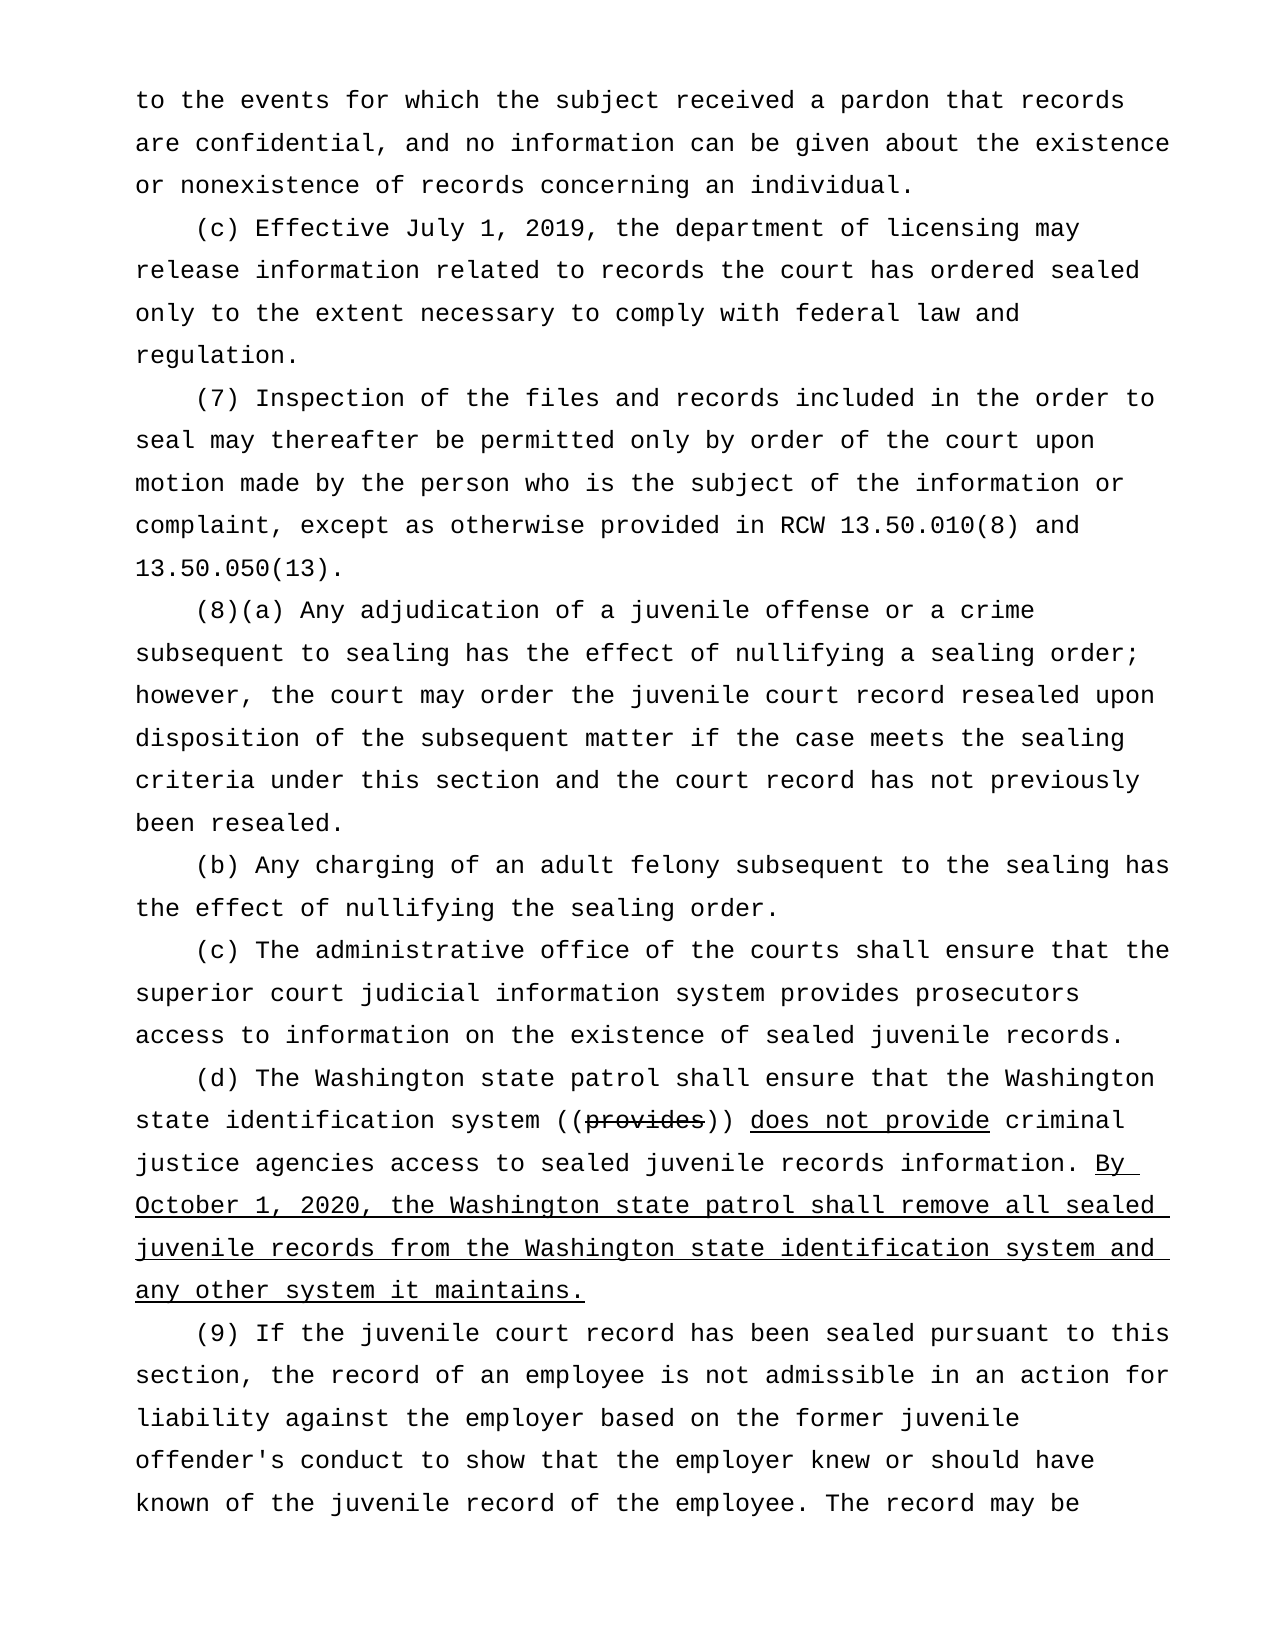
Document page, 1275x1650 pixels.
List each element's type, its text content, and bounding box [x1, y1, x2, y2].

text (b) Any charging of an adult felony subsequent to the sealing has the effect of nullifying the sealing order. [135, 840, 1170, 925]
text (7) Inspection of the files and records included in the order to seal may thereafter be permitted only by order of the court upon motion made by the person who is the subject of the information or complaint, except as otherwise provided in RCW 13.50.010(8) and 13.50.050(13). [135, 372, 1170, 585]
text (d) The Washington state patrol shall ensure that the Washington state identification system ((provides)) does not provide criminal justice agencies access to sealed juvenile records information. By October 1, 2020, the Washington state patrol shall remove all sealed juvenile records from the Washington state identification system and any other system it maintains. [135, 1218, 1170, 1259]
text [135, 1307, 1170, 1520]
text (8)(a) Any adjudication of a juvenile offense or a crime subsequent to sealing has the effect of nullifying a sealing order; however, the court may order the juvenile court record resealed upon disposition of the subsequent matter if the case meets the sealing criteria under this section and the court record has not previously been resealed. [135, 585, 1170, 840]
text (d) The Washington state patrol shall ensure that the Washington state identification system ((provides)) does not provide criminal justice agencies access to sealed juvenile records information. By October 1, 2020, the Washington state patrol shall remove all sealed juvenile records from the Washington state identification system and any other system it maintains. [135, 1260, 1170, 1307]
text (c) Effective July 1, 2019, the department of licensing may release information related to records the court has ordered sealed only to the extent necessary to comply with federal law and regulation. [135, 202, 1170, 372]
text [135, 75, 1170, 202]
text (c) The administrative office of the courts shall ensure that the superior court judicial information system provides prosecutors access to information on the existence of sealed juvenile records. [135, 925, 1170, 1052]
text (d) The Washington state patrol shall ensure that the Washington state identification system ((provides)) does not provide criminal justice agencies access to sealed juvenile records information. By October 1, 2020, the Washington state patrol shall remove all sealed juvenile records from the Washington state identification system and any other system it maintains. [135, 1052, 1170, 1216]
